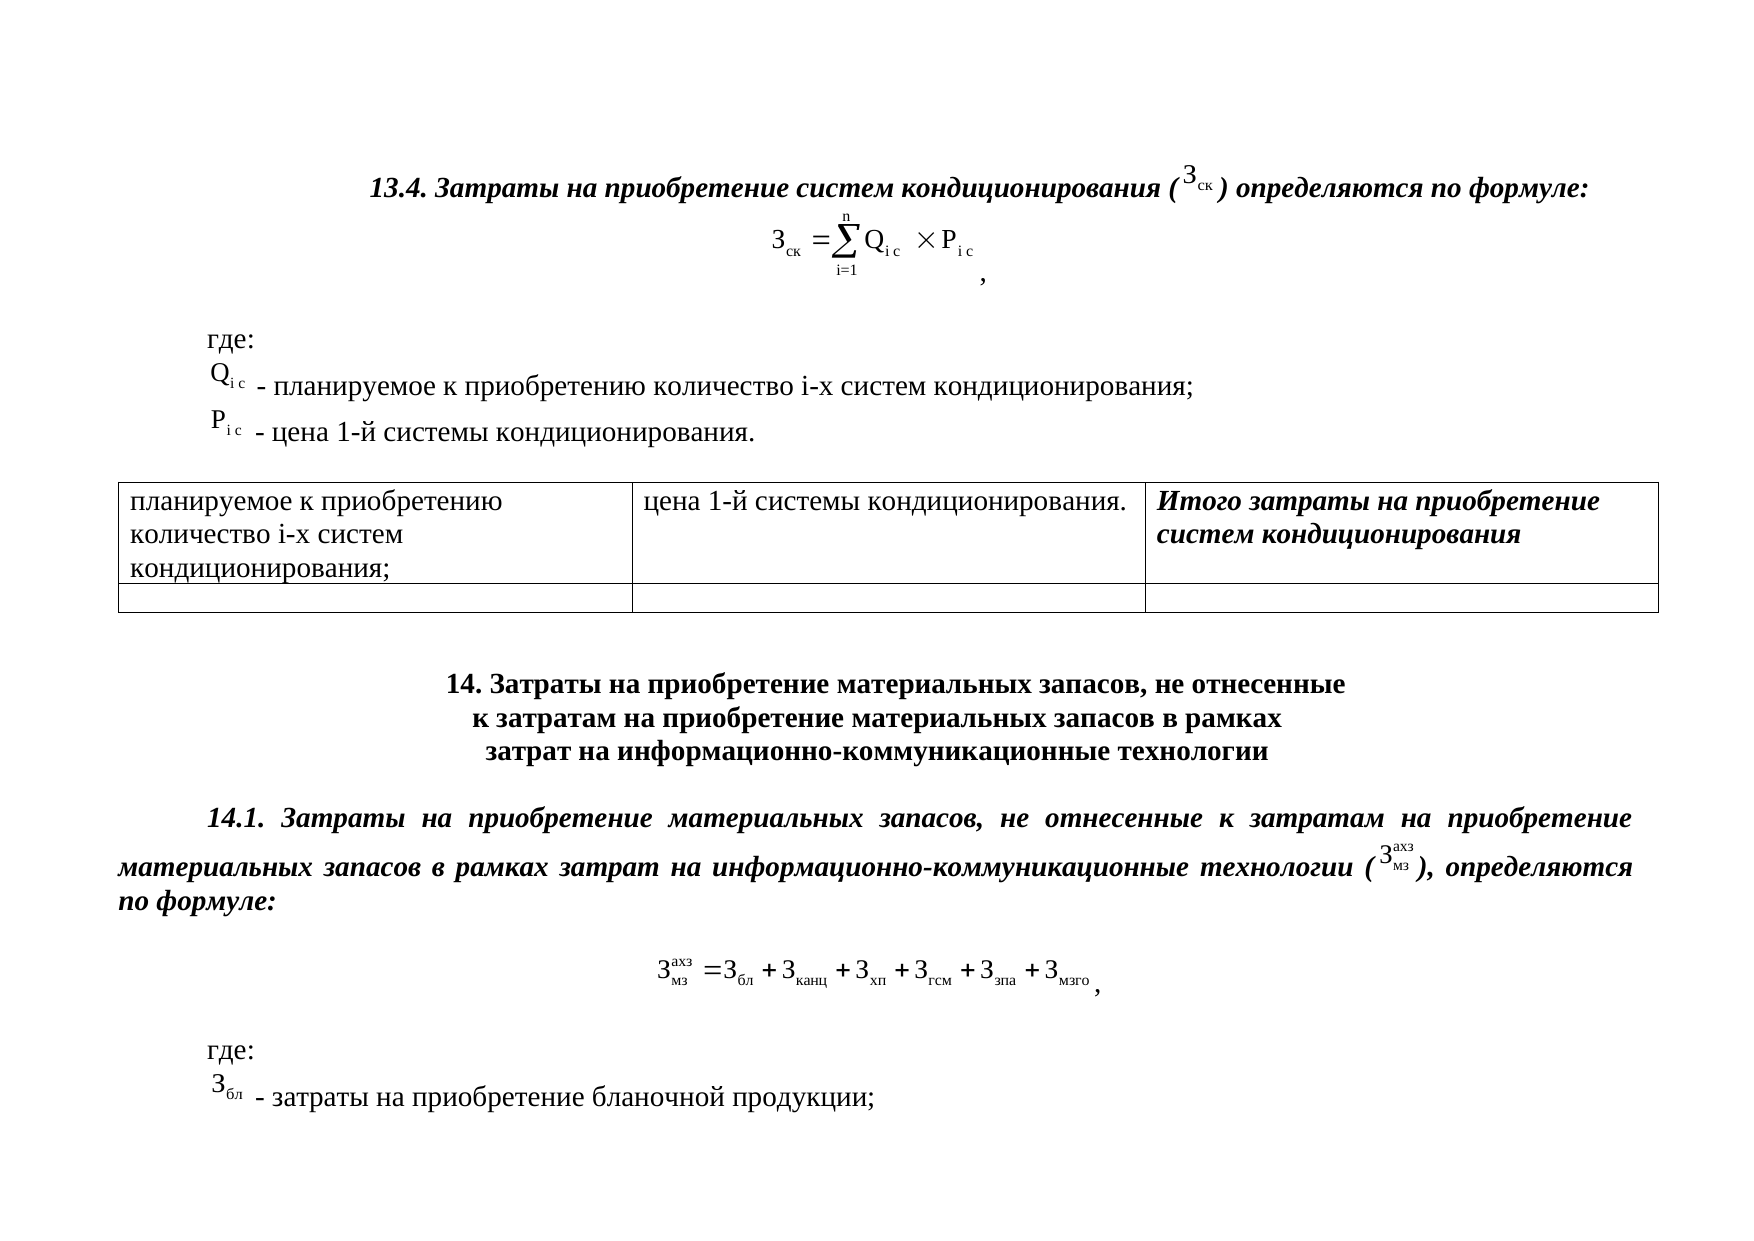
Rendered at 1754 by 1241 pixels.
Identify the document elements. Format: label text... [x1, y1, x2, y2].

text - затраты на приобретение бланочной продукции; [118, 1066, 1636, 1112]
text где: [118, 321, 1636, 354]
text - планируемое к приобретению количество i-х систем кондиционирования; [118, 354, 1636, 401]
text к затратам на приобретение материальных запасов в рамках [118, 700, 1636, 733]
table_header цена 1-й системы кондиционирования. [633, 483, 1145, 583]
table_cell [633, 584, 1145, 612]
text 14.1. Затраты на приобретение материальных запасов, не отнесенные к затратам на приобретение материальных запасов в рамках затрат на информационно-коммуникационные технологии (), определяются по формуле: [118, 801, 1636, 916]
table_cell [1146, 584, 1658, 612]
text - цена 1-й системы кондиционирования. [118, 401, 1636, 448]
table_cell [119, 584, 632, 612]
text , [118, 950, 1636, 998]
text 14. Затраты на приобретение материальных запасов, не отнесенные [156, 666, 1636, 700]
text , [118, 203, 1636, 287]
table_header планируемое к приобретению количество i-х систем кондиционирования; [119, 483, 632, 583]
table_header Итого затраты на приобретение систем кондиционирования [1146, 483, 1658, 583]
text 13.4. Затраты на приобретение систем кондиционирования () определяются по формуле: [369, 156, 1636, 203]
text где: [118, 1032, 1636, 1066]
text затрат на информационно-коммуникационные технологии [118, 733, 1636, 767]
